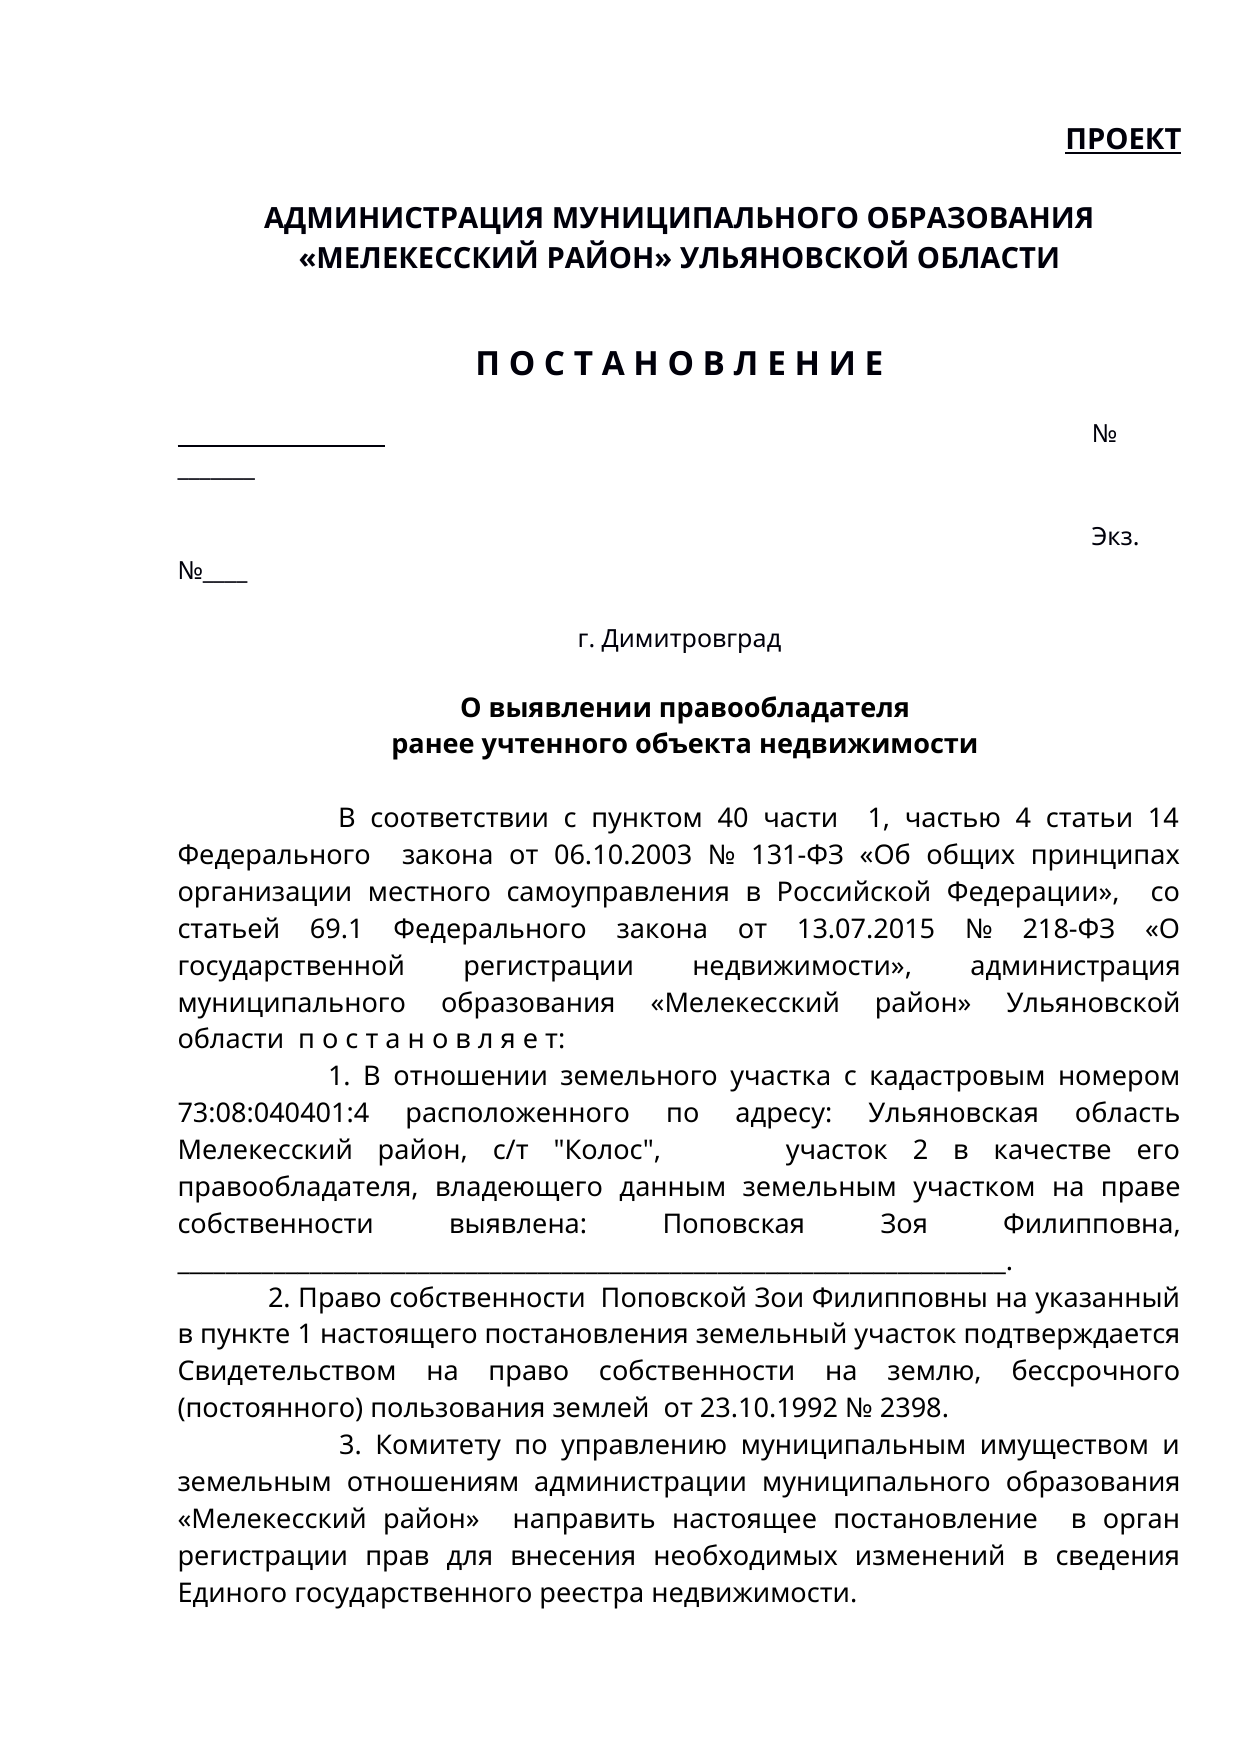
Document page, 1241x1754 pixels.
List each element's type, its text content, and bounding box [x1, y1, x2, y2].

text О выявлении правообладателя [177, 688, 1192, 725]
text 1. В отношении земельного участка с кадастровым номером 73:08:040401:4 расположенного по адресу: Ульяновская область Мелекесский район, с/т "Колос", участок 2 в качестве его правообладателя, владеющего данным земельным участком на праве собственности выявлена: Поповская Зоя Филипповна, _____________________________________________________________________. [177, 1057, 1181, 1278]
text «МЕЛЕКЕССКИЙ РАЙОН» УЛЬЯНОВСКОЙ ОБЛАСТИ [177, 237, 1181, 277]
text г. Димитровград [177, 620, 1181, 654]
text П О С Т А Н О В Л Е Н И Е [177, 339, 1181, 385]
text ранее учтенного объекта недвижимости [177, 725, 1192, 762]
text ПРОЕКТ [177, 118, 1181, 158]
text Экз.№____ [177, 518, 1181, 586]
text 2. Право собственности Поповской Зои Филипповны на указанный в пункте 1 настоящего постановления земельный участок подтверждается Свидетельством на право собственности на землю, бессрочного (постоянного) пользования землей от 23.10.1992 № 2398. [177, 1278, 1181, 1426]
text № _______ [177, 416, 1181, 484]
text АДМИНИСТРАЦИЯ МУНИЦИПАЛЬНОГО ОБРАЗОВАНИЯ [177, 197, 1181, 237]
text В соответствии с пунктом 40 части 1, частью 4 статьи 14 Федерального закона от 06.10.2003 № 131-ФЗ «Об общих принципах организации местного самоуправления в Российской Федерации», со статьей 69.1 Федерального закона от 13.07.2015 № 218-ФЗ «О государственной регистрации недвижимости», администрация муниципального образования «Мелекесский район» Ульяновской области п о с т а н о в л я е т: [177, 799, 1181, 1057]
text 3. Комитету по управлению муниципальным имуществом и земельным отношениям администрации муниципального образования «Мелекесский район» направить настоящее постановление в орган регистрации прав для внесения необходимых изменений в сведения Единого государственного реестра недвижимости. [177, 1426, 1181, 1610]
